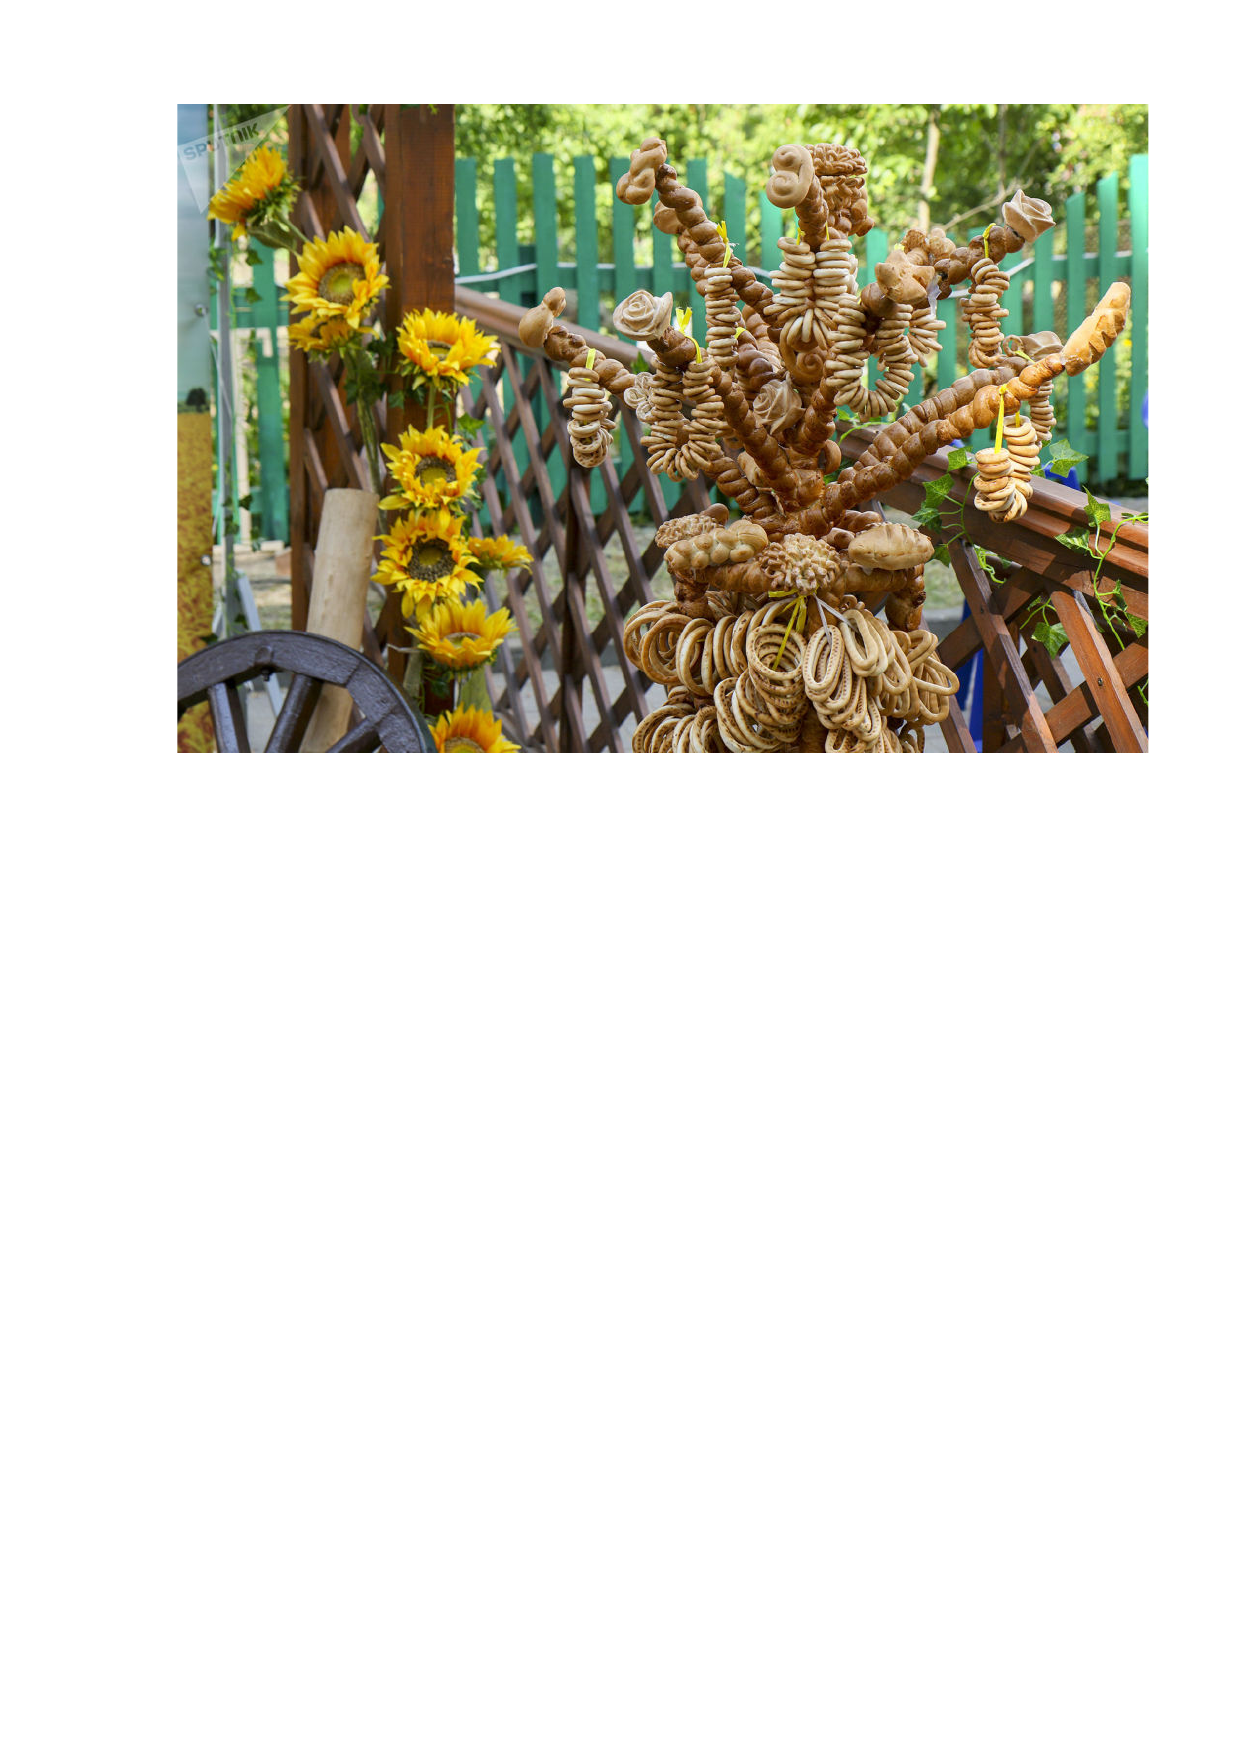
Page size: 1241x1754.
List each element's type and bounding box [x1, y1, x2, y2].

picture [176, 104, 1148, 752]
